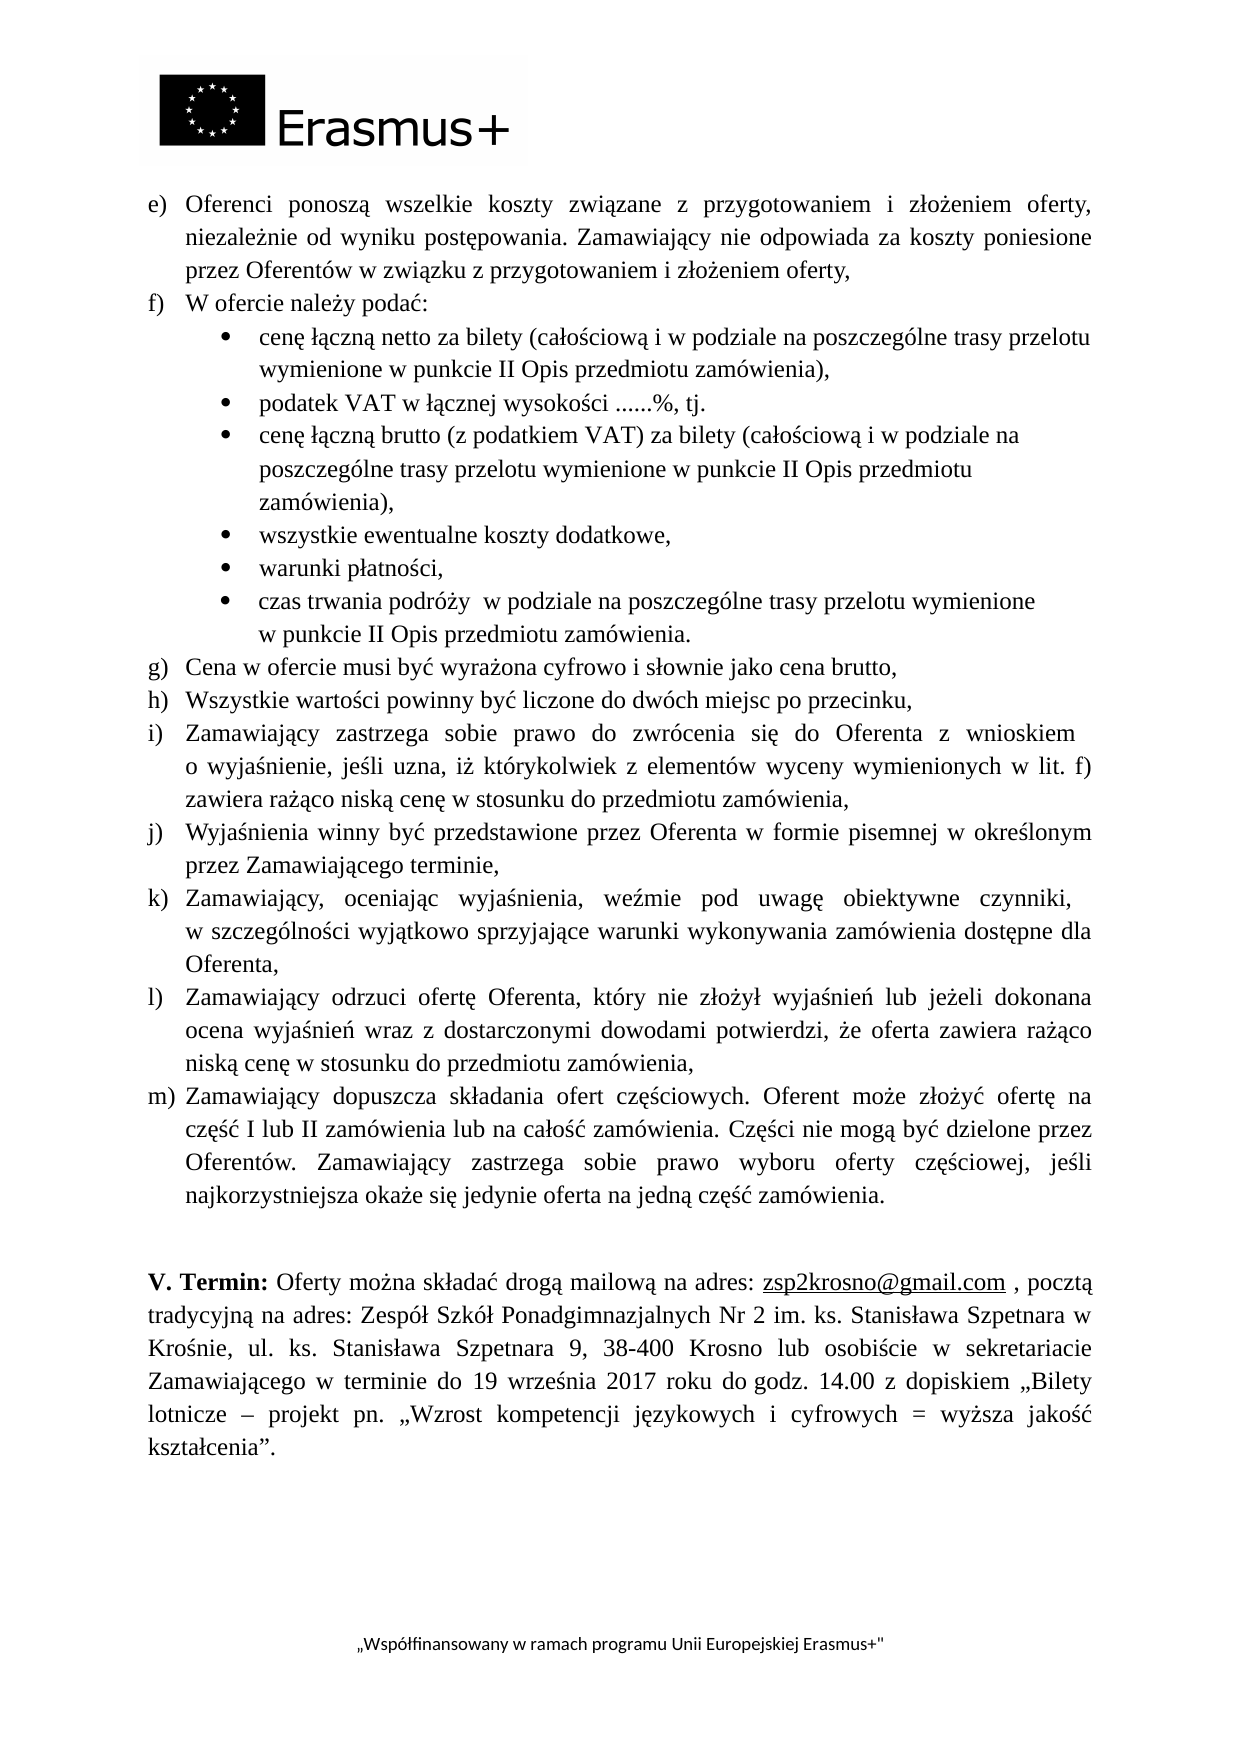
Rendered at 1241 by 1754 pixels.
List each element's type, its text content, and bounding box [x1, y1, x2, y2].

list Wszystkie wartości powinny być liczone do dwóch miejsc po przecinku, [148, 685, 1093, 713]
list Zamawiający zastrzega sobie prawo do zwrócenia się do Oferenta z wnioskiem o wyjaśnienie, jeśli uzna, iż którykolwiek z elementów wyceny wymienionych w lit. f) zawiera rażąco niską cenę w stosunku do przedmiotu zamówienia, [148, 718, 1093, 813]
picture [139, 55, 529, 166]
list Zamawiający, oceniając wyjaśnienia, weźmie pod uwagę obiektywne czynniki, w szczególności wyjątkowo sprzyjające warunki wykonywania zamówienia dostępne dla Oferenta, [148, 883, 1093, 978]
list Cena w ofercie musi być wyrażona cyfrowo i słownie jako cena brutto, [148, 652, 1093, 681]
text V. Termin: Oferty można składać drogą mailową na adres: zsp2krosno@gmail.com , pocztą tradycyjną na adres: Zespół Szkół Ponadgimnazjalnych Nr 2 im. ks. Stanisława Szpetnara w Krośnie, ul. ks. Stanisława Szpetnara 9, 38-400 Krosno lub osobiście w sekretariacie Zamawiającego w terminie do 19 września 2017 roku do godz. 14.00 z dopiskiem „Bilety lotnicze – projekt pn. „Wzrost kompetencji językowych i cyfrowych = wyższa jakość kształcenia”. [148, 1267, 1093, 1461]
list Zamawiający odrzuci ofertę Oferenta, który nie złożył wyjaśnień lub jeżeli dokonana ocena wyjaśnień wraz z dostarczonymi dowodami potwierdzi, że oferta zawiera rażąco niską cenę w stosunku do przedmiotu zamówienia, [148, 982, 1093, 1077]
list warunki płatności, [221, 553, 1093, 581]
list wszystkie ewentualne koszty dodatkowe, [221, 520, 1093, 548]
list Wyjaśnienia winny być przedstawione przez Oferenta w formie pisemnej w określonym przez Zamawiającego terminie, [148, 817, 1093, 879]
list czas trwania podróży w podziale na poszczególne trasy przelotu wymienione w punkcie II Opis przedmiotu zamówienia. [221, 586, 1093, 647]
list podatek VAT w łącznej wysokości ......%, tj. [221, 388, 1093, 416]
list Oferenci ponoszą wszelkie koszty związane z przygotowaniem i złożeniem oferty, niezależnie od wyniku postępowania. Zamawiający nie odpowiada za koszty poniesione przez Oferentów w związku z przygotowaniem i złożeniem oferty, [148, 189, 1093, 284]
list cenę łączną netto za bilety (całościową i w podziale na poszczególne trasy przelotu wymienione w punkcie II Opis przedmiotu zamówienia), [221, 322, 1093, 383]
list W ofercie należy podać: [148, 288, 1093, 317]
list Zamawiający dopuszcza składania ofert częściowych. Oferent może złożyć ofertę na część I lub II zamówienia lub na całość zamówienia. Części nie mogą być dzielone przez Oferentów. Zamawiający zastrzega sobie prawo wyboru oferty częściowej, jeśli najkorzystniejsza okaże się jedynie oferta na jedną część zamówienia. [148, 1081, 1093, 1209]
list cenę łączną brutto (z podatkiem VAT) za bilety (całościową i w podziale na poszczególne trasy przelotu wymienione w punkcie II Opis przedmiotu zamówienia), [221, 421, 1093, 515]
